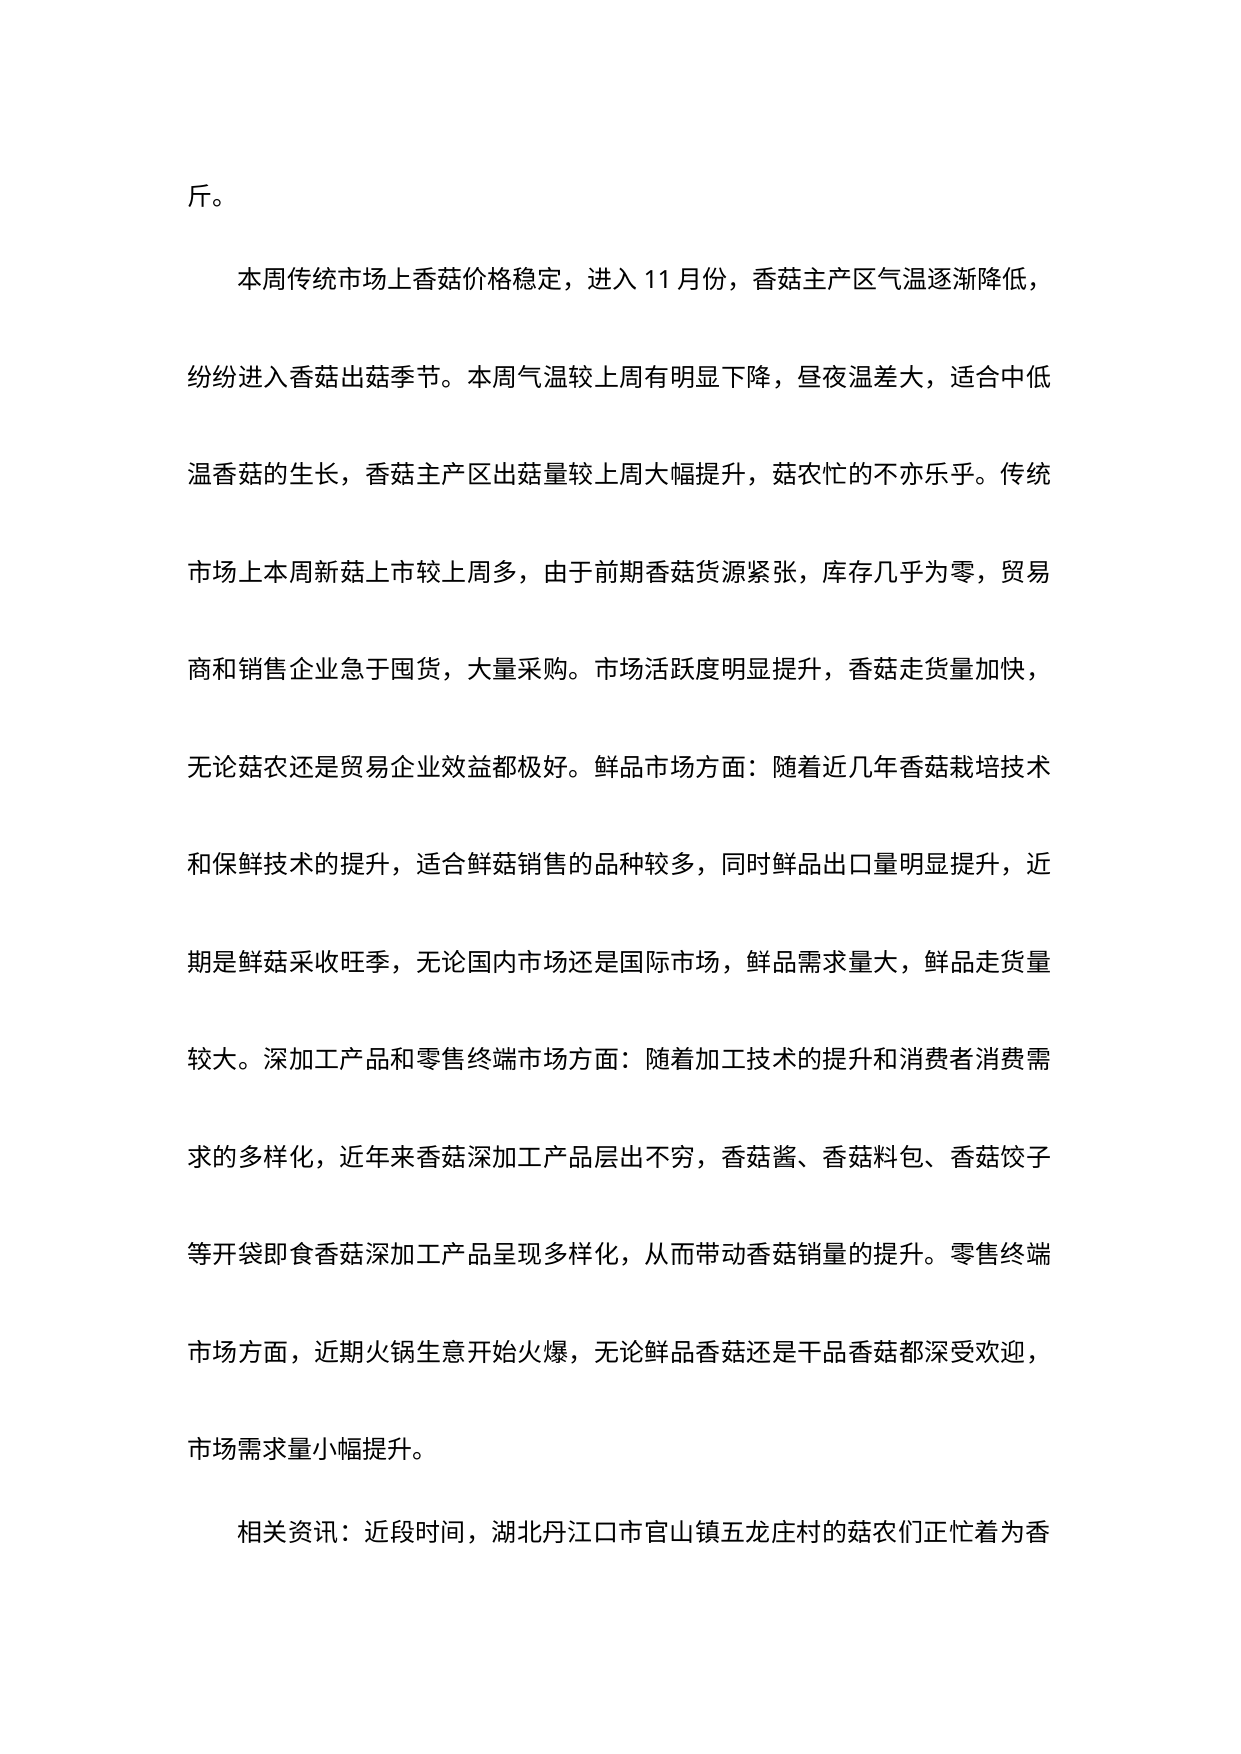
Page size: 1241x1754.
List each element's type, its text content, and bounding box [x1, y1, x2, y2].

text 本周传统市场上香菇价格稳定，进入11月份，香菇主产区气温逐渐降低，纷纷进入香菇出菇季节。本周气温较上周有明显下降，昼夜温差大，适合中低温香菇的生长，香菇主产区出菇量较上周大幅提升，菇农忙的不亦乐乎。传统市场上本周新菇上市较上周多，由于前期香菇货源紧张，库存几乎为零，贸易商和销售企业急于囤货，大量采购。市场活跃度明显提升，香菇走货量加快，无论菇农还是贸易企业效益都极好。鲜品市场方面：随着近几年香菇栽培技术和保鲜技术的提升，适合鲜菇销售的品种较多，同时鲜品出口量明显提升，近期是鲜菇采收旺季，无论国内市场还是国际市场，鲜品需求量大，鲜品走货量较大。深加工产品和零售终端市场方面：随着加工技术的提升和消费者消费需求的多样化，近年来香菇深加工产品层出不穷，香菇酱、香菇料包、香菇饺子等开袋即食香菇深加工产品呈现多样化，从而带动香菇销量的提升。零售终端市场方面，近期火锅生意开始火爆，无论鲜品香菇还是干品香菇都深受欢迎，市场需求量小幅提升。 [187, 245, 1053, 1480]
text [187, 162, 1053, 227]
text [187, 1498, 1053, 1563]
